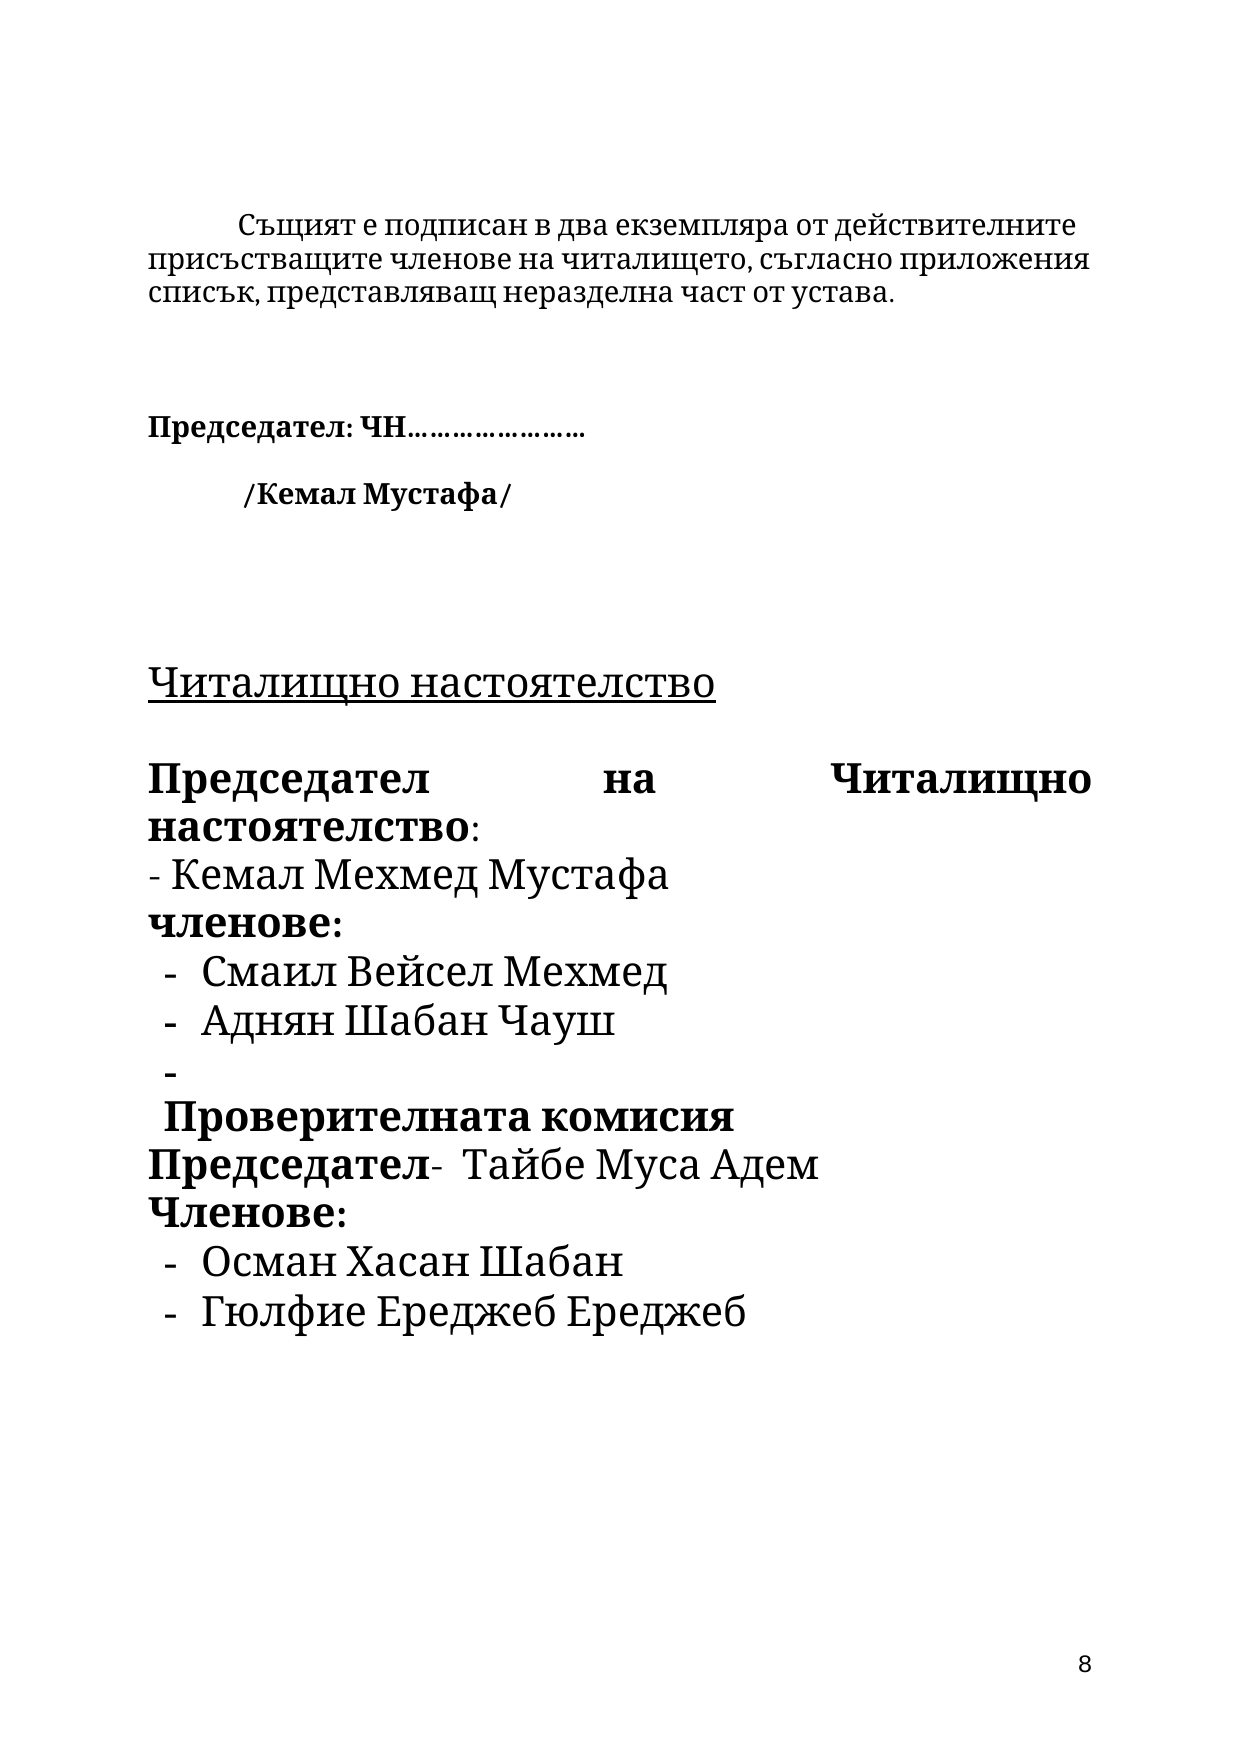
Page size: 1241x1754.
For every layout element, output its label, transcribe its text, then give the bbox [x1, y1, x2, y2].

text членове: [148, 899, 1093, 947]
list Осман Хасан Шабан [163, 1238, 1093, 1287]
text Читалищно настоятелство [148, 660, 1093, 708]
text /Кемал Мустафа/ [148, 478, 1093, 511]
text Членове: [148, 1190, 1093, 1238]
list Гюлфие Ереджеб Ереджеб [163, 1287, 1093, 1337]
list Аднян Шабан Чауш [163, 997, 1093, 1046]
text Председател- Тайбе Муса Адем [148, 1142, 1093, 1190]
text Председател: ЧН…………………… [148, 411, 1093, 444]
text Председател на Читалищно настоятелство: [148, 756, 1093, 852]
text - Кемал Мехмед Мустафа [148, 852, 1093, 899]
list Смаил Вейсел Мехмед [163, 947, 1093, 997]
text Същият е подписан в два екземпляра от действителните присъстващите членове на читалището, съгласно приложения списък, представляващ неразделна част от устава. [148, 209, 1093, 310]
text Проверителната комисия [163, 1094, 1093, 1142]
